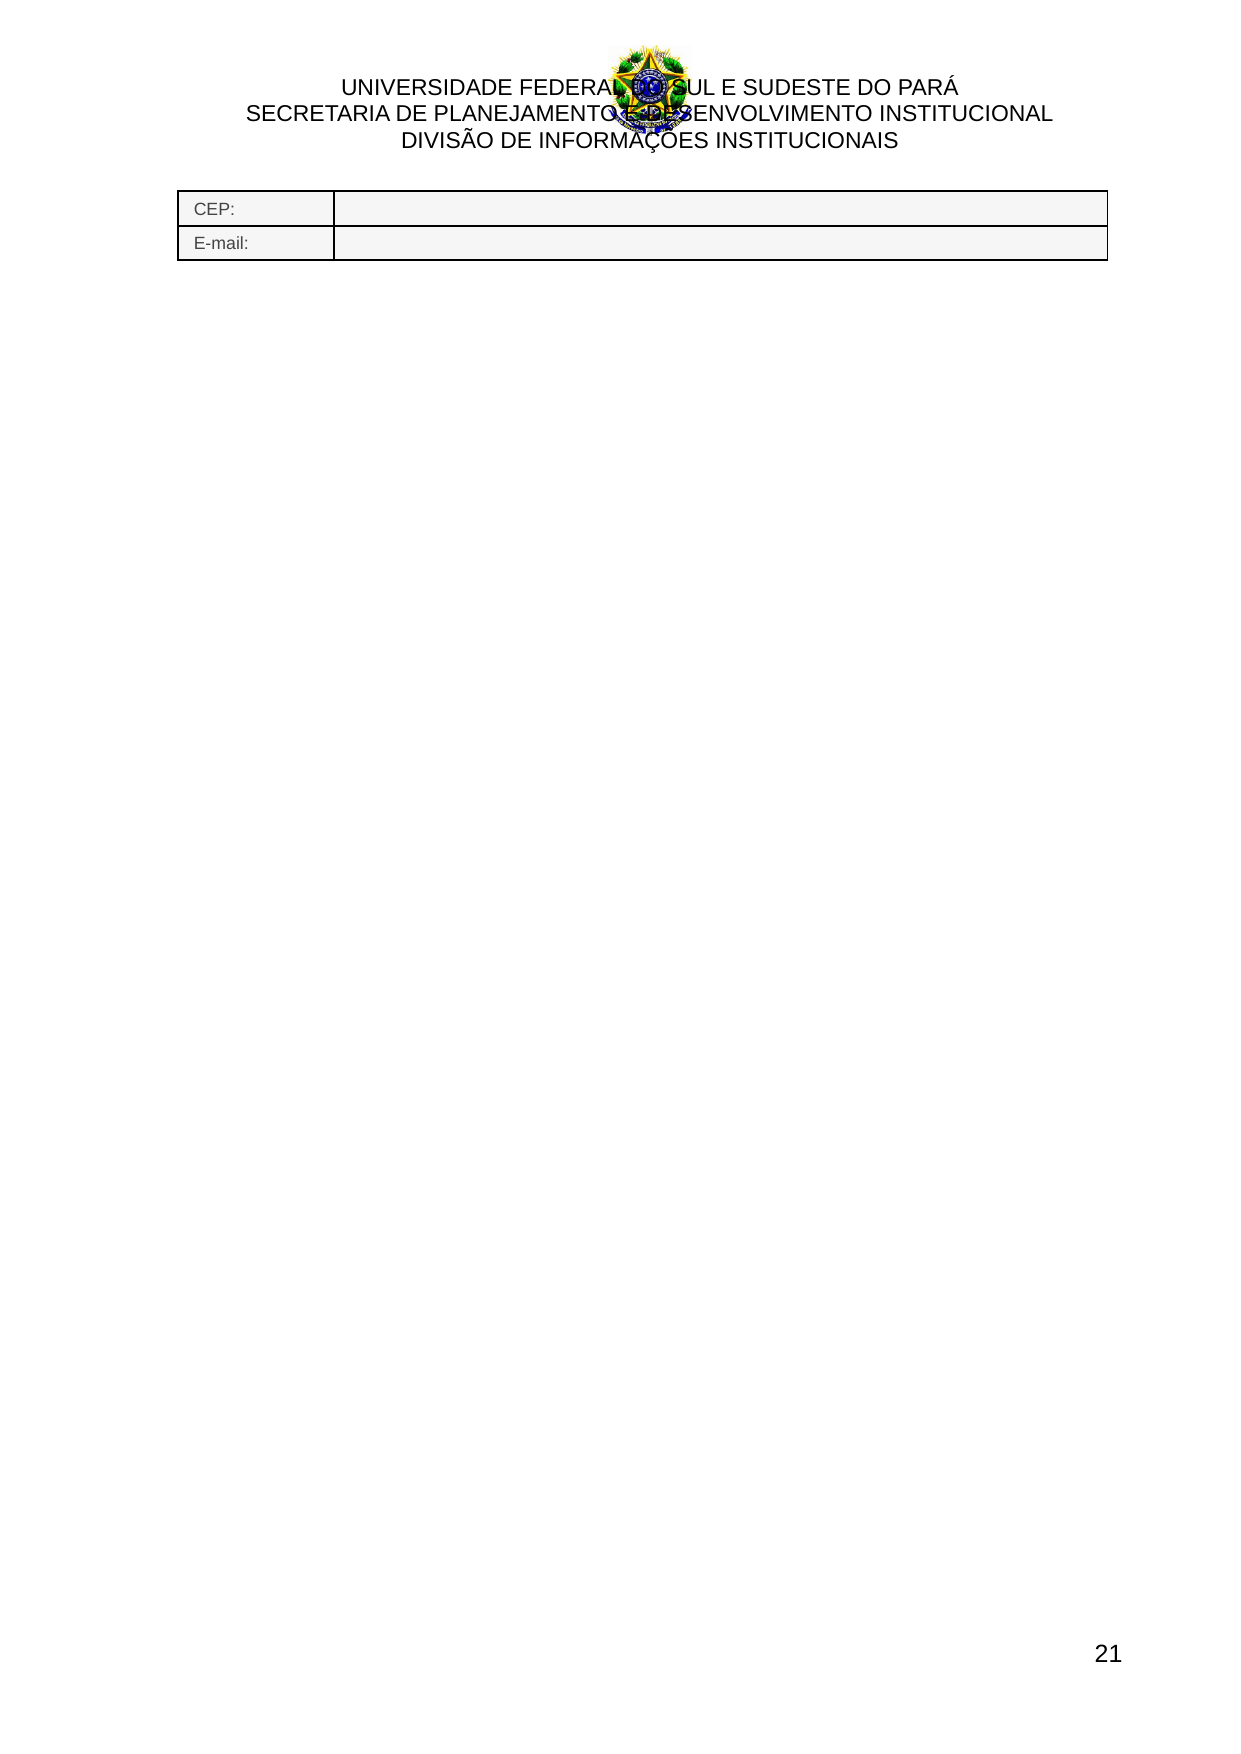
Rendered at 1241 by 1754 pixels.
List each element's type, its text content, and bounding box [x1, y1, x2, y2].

picture [607, 107, 615, 119]
table_cell [335, 227, 1107, 259]
table_cell E-mail: [179, 227, 333, 259]
table_cell CEP: [179, 192, 333, 225]
table_cell [335, 192, 1107, 225]
picture [607, 45, 693, 136]
